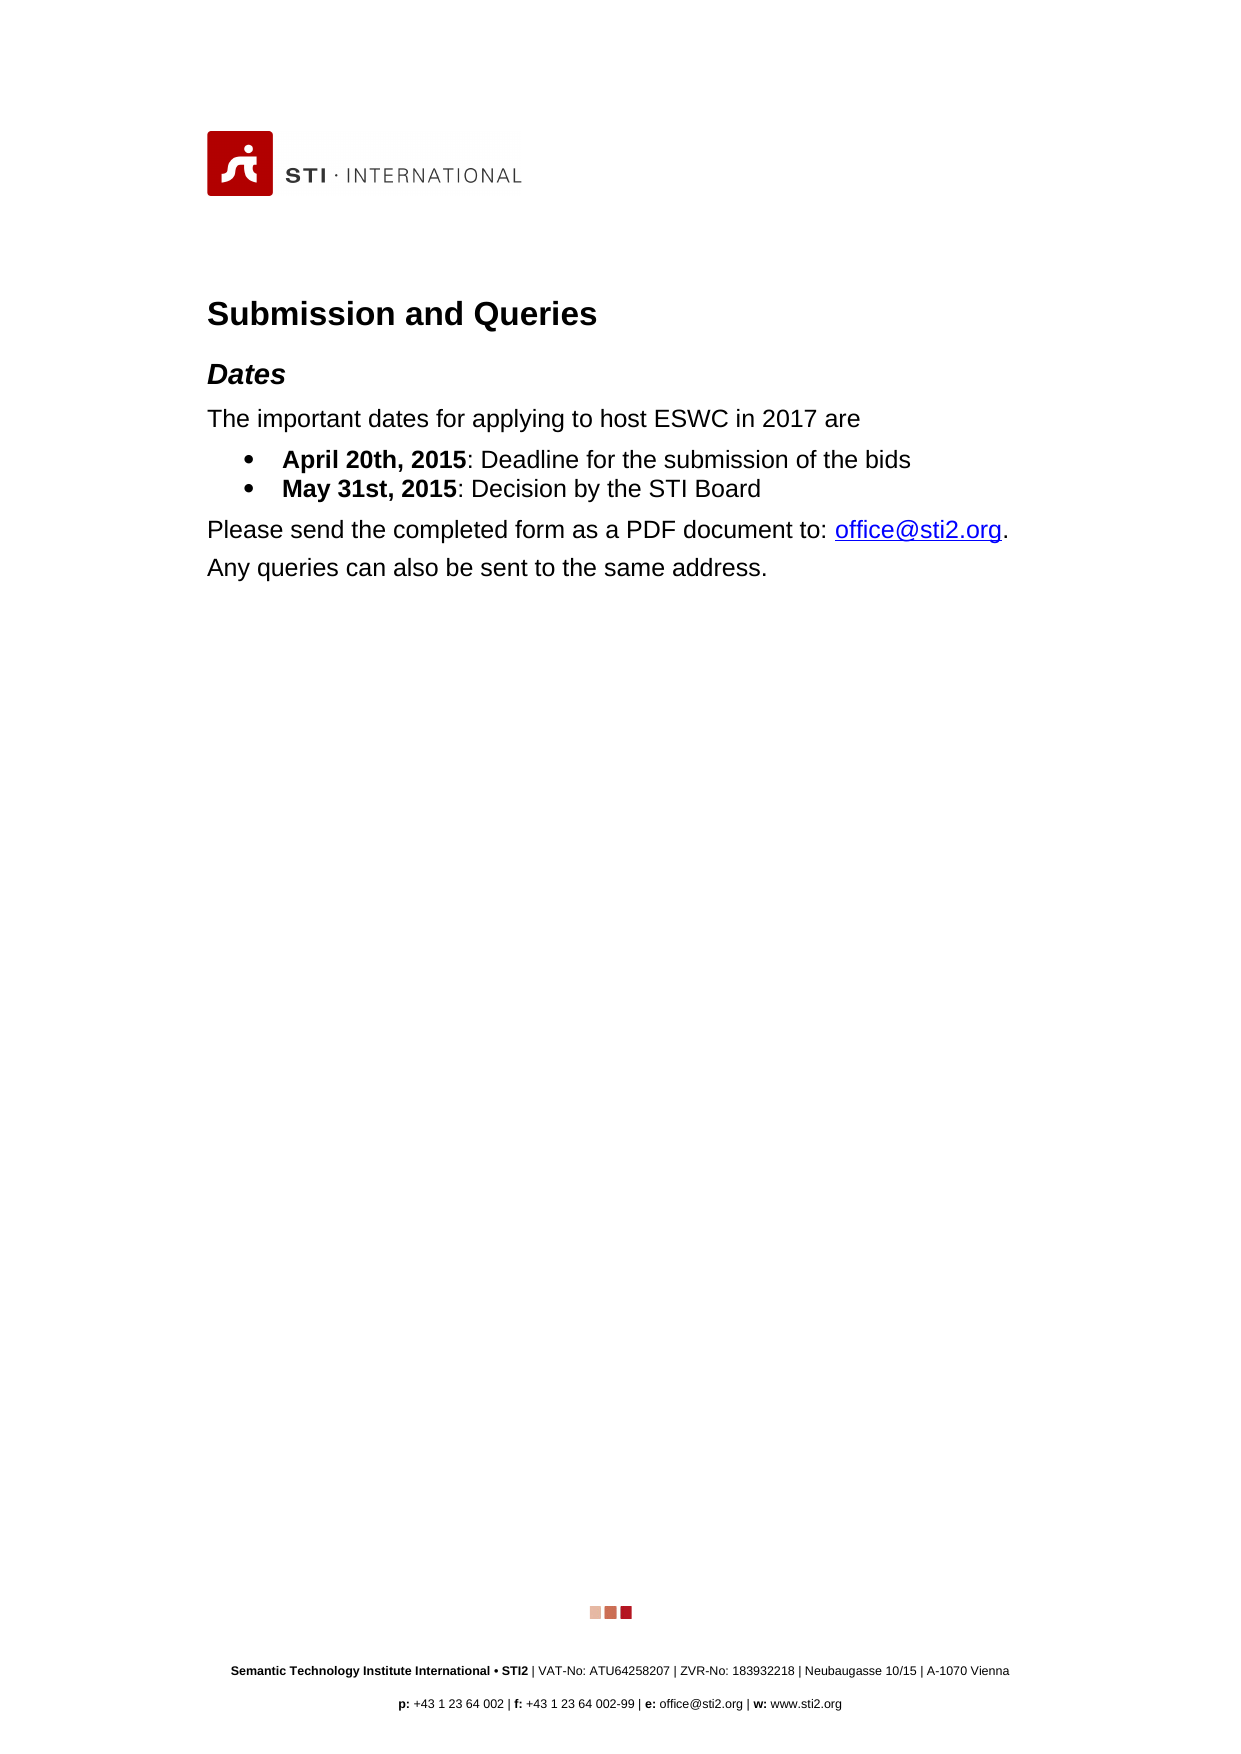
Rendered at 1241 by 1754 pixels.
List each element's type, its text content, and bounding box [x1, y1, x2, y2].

list May 31st, 2015: Decision by the STI Board [244, 474, 1033, 503]
text Any queries can also be sent to the same address. [207, 556, 1033, 581]
subtitle Dates [207, 358, 1033, 391]
picture [207, 131, 522, 196]
text The important dates for applying to host ESWC in 2017 are [207, 404, 1033, 432]
text Please send the completed form as a PDF document to: office@sti2.org. [207, 515, 1033, 544]
subtitle Submission and Queries [207, 295, 1033, 333]
list April 20th, 2015: Deadline for the submission of the bids [244, 445, 1033, 474]
picture [589, 1606, 632, 1619]
